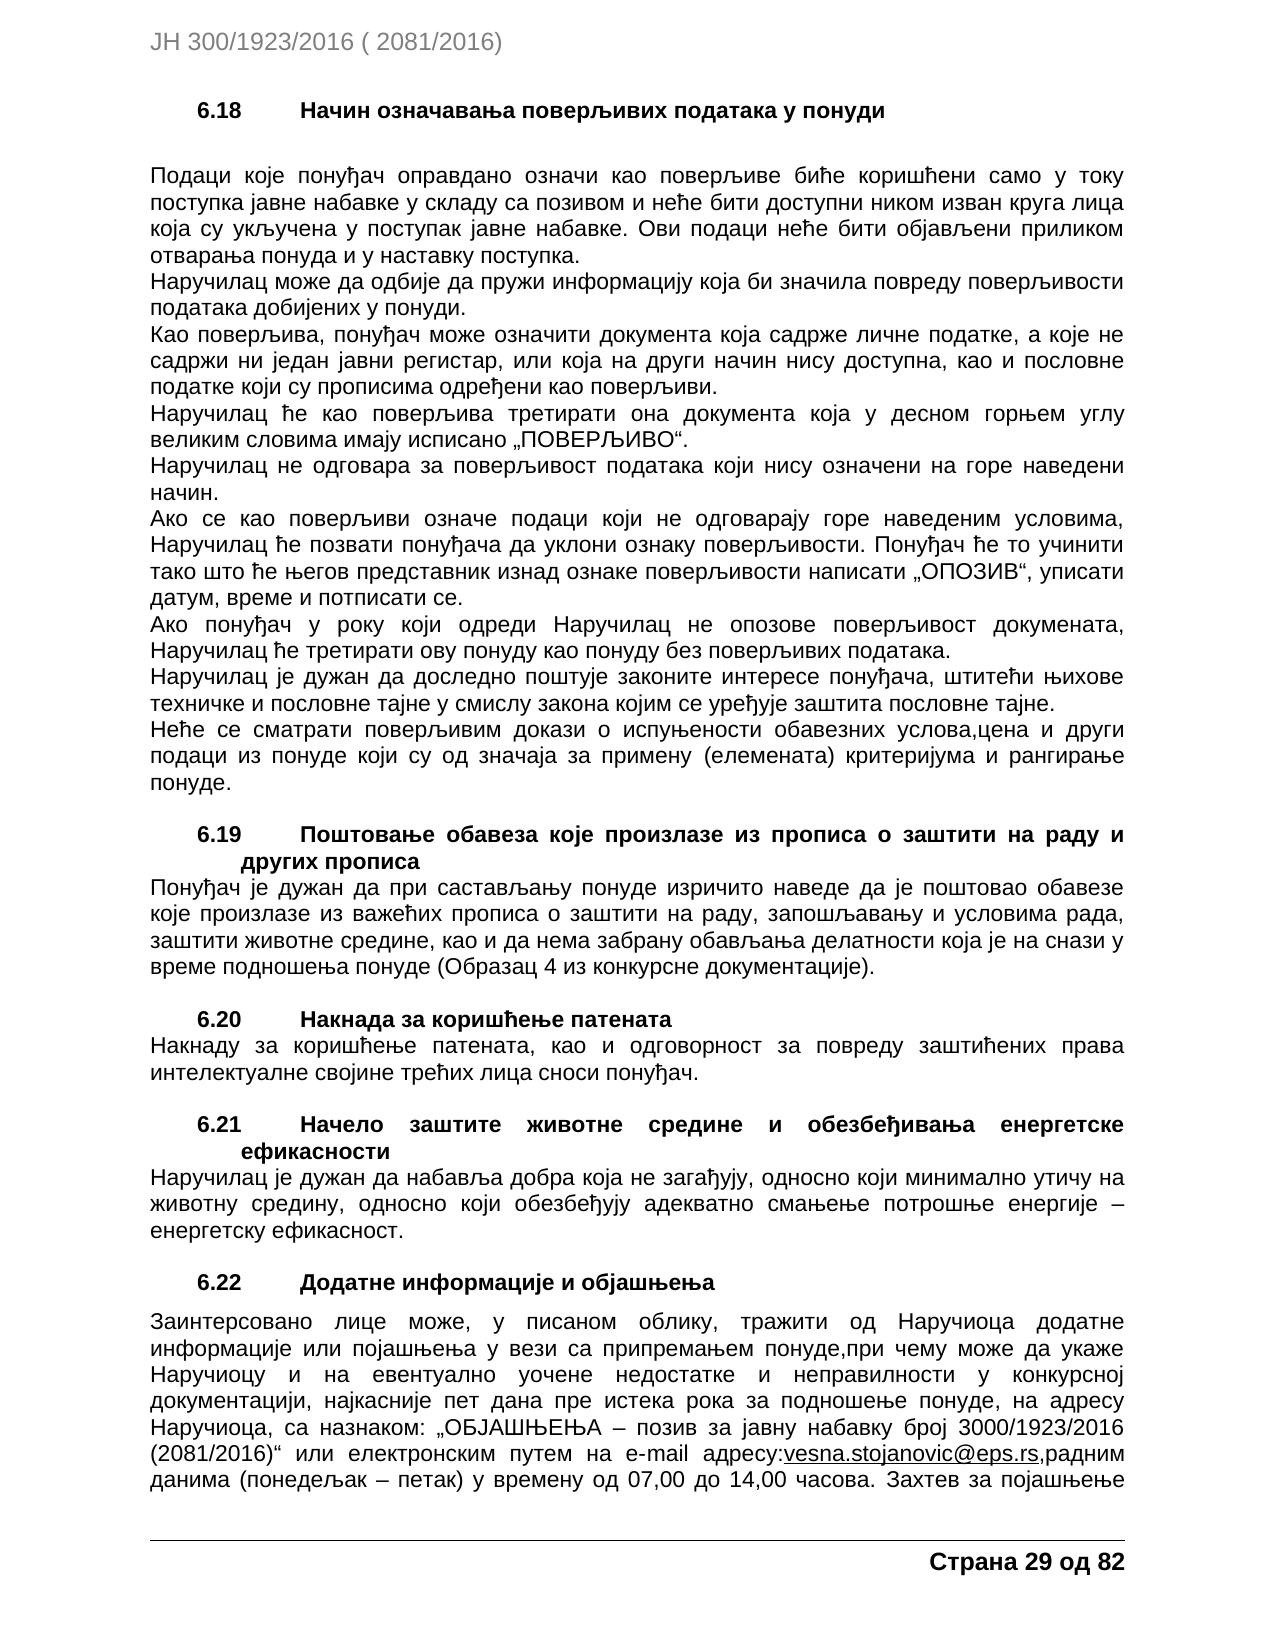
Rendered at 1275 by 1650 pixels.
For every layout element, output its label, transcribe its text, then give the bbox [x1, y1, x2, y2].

text Подаци које понуђач оправдано означи као поверљиве биће коришћени само у току поступка јавне набавке у складу са позивом и неће бити доступни ником изван круга лица која су укључена у поступак јавне набавке. Ови подаци неће бити објављени приликом отварања понуда и у наставку поступка. [150, 162, 1125, 268]
text Неће се сматрати поверљивим докази о испуњености обавезних услова,цена и други подаци из понуде који су од значаја за примену (елемената) критеријума и рангирање понуде. [150, 716, 1125, 795]
text Ако се као поверљиви означе подаци који не одговарају горе наведеним условима, Наручилац ће позвати понуђача да уклони ознаку поверљивости. Понуђач ће то учинити тако што ће његов представник изнад ознаке поверљивости написати „ОПОЗИВ“, уписати датум, време и потписати се. [150, 505, 1125, 611]
text Накнаду за коришћење патената, као и одговорност за повреду заштићених права интелектуалне својине трећих лица сноси понуђач. [150, 1032, 1125, 1085]
text Наручилац не одговара за поверљивост података који нису означени на горе наведени начин. [150, 452, 1125, 505]
text Ако понуђач у року који одреди Наручилац не опозове поверљивост докумената, Наручилац ће третирати ову понуду као понуду без поверљивих података. [150, 611, 1125, 663]
list Накнада за коришћење патената [197, 1006, 1125, 1032]
text Наручилац је дужан да набавља добра која не загађују, односно који минимално утичу на животну средину, односно који обезбеђују адекватно смањење потрошње енергије – енергетску ефикасност. [150, 1164, 1125, 1243]
text Наручилац може да одбије да пружи информацију која би значила повреду поверљивости података добијених у понуди. [150, 268, 1125, 321]
text Наручилац ће као поверљива третирати она документа која у десном горњем углу великим словима имају исписано „ПОВЕРЉИВО“. [150, 400, 1125, 452]
text Као поверљива, понуђач може означити документа која садрже личне податке, а које не садржи ни један јавни регистар, или која на други начин нису доступна, као и пословне податке који су прописима одређени као поверљиви. [150, 321, 1125, 400]
text Понуђач је дужан да при састављању понуде изричито наведе да је поштовао обавезе које произлазе из важећих прописа о заштити на раду, запошљавању и условима рада, заштити животне средине, као и да нема забрану обављања делатности која је на снази у време подношења понуде (Образац 4 из конкурсне документације). [150, 874, 1125, 979]
list Додатне информације и објашњења [197, 1269, 1125, 1296]
list Начело заштите животне средине и обезбеђивања енергетске ефикасности [197, 1111, 1125, 1164]
list Начин означавања поверљивих података у понуди [197, 97, 1125, 124]
text Наручилац је дужан да доследно поштује законите интересе понуђача, штитећи њихове техничке и пословне тајне у смислу закона којим се уређује заштита пословне тајне. [150, 663, 1125, 716]
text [150, 1308, 1125, 1493]
list Поштовање обавеза које произлазе из прописа о заштити на раду и других прописа [197, 821, 1125, 874]
